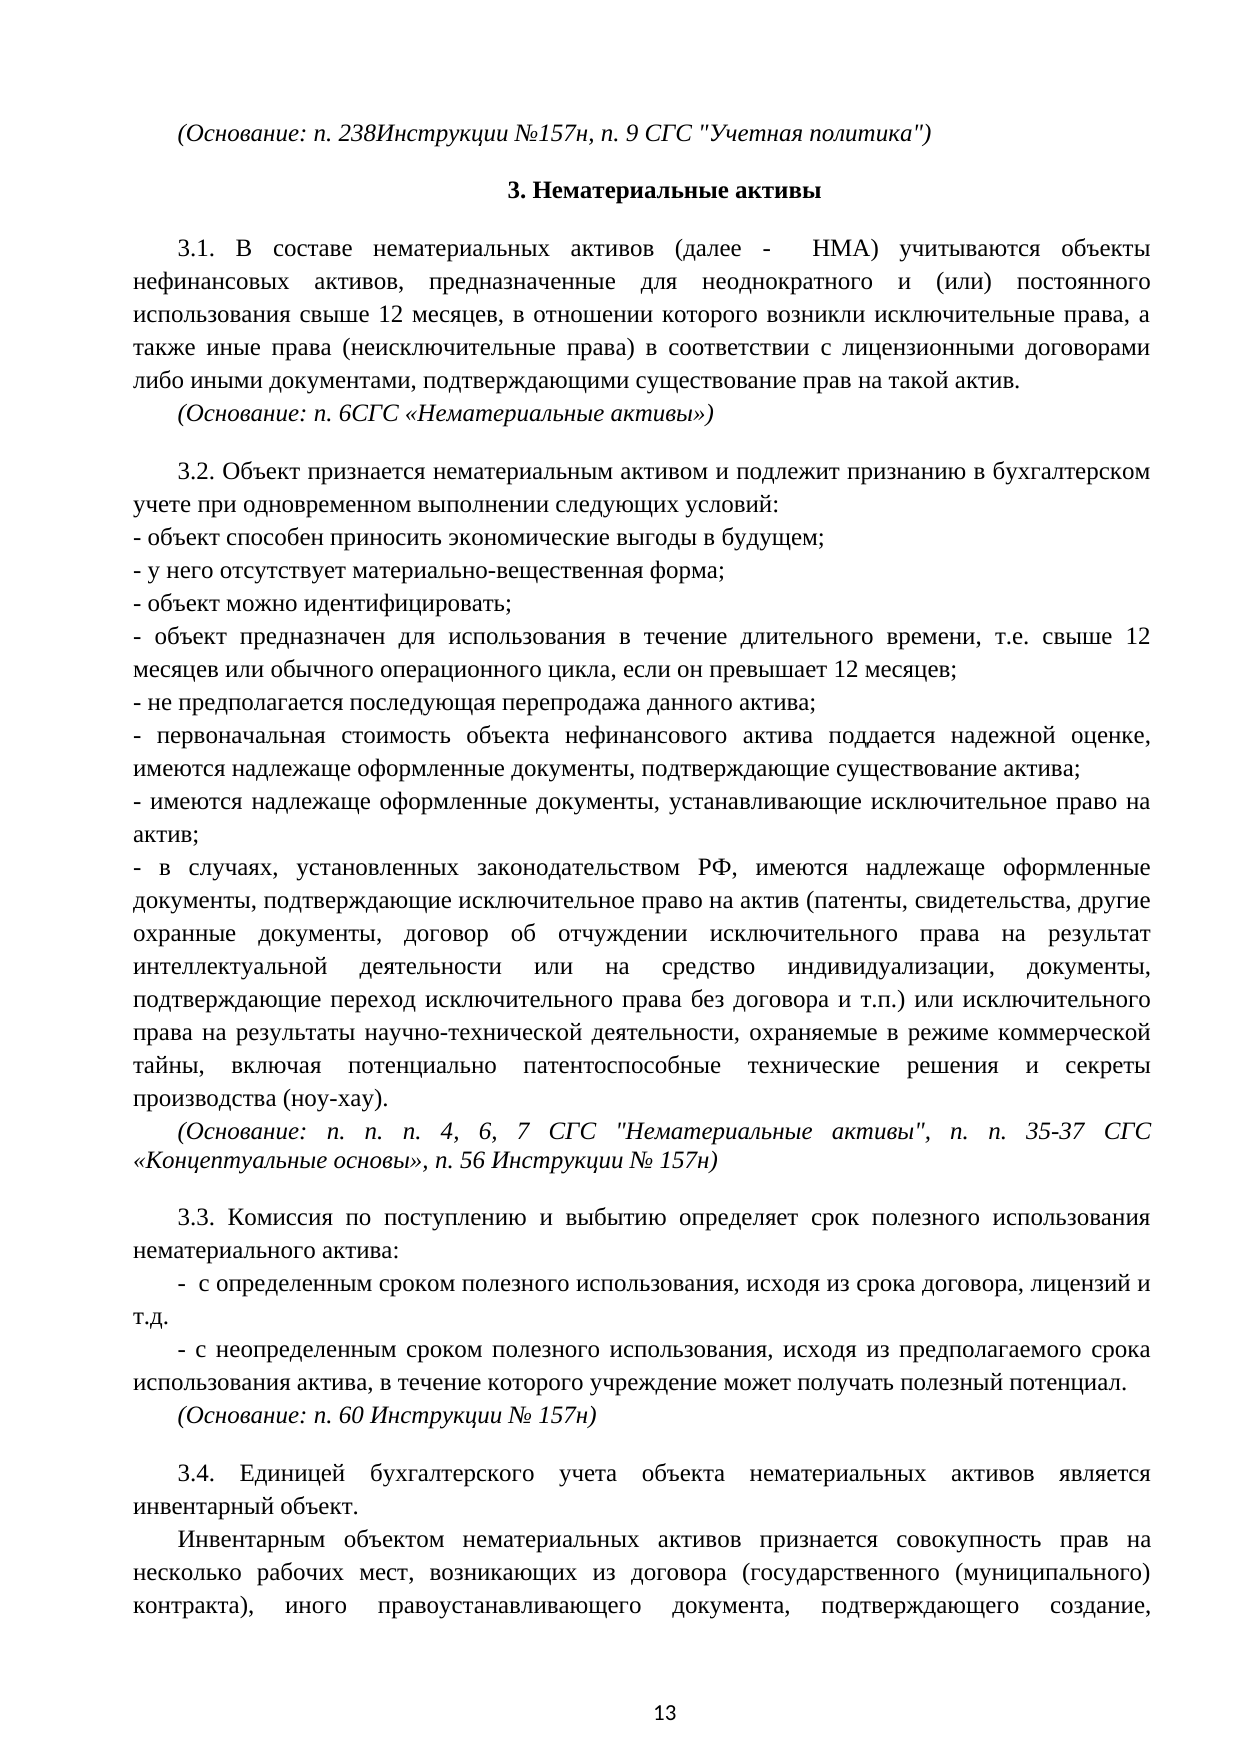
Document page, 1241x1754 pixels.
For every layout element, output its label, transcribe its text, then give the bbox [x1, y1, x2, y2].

text - в случаях, установленных законодательством РФ, имеются надлежаще оформленные документы, подтверждающие исключительное право на актив (патенты, свидетельства, другие охранные документы, договор об отчуждении исключительного права на результат интеллектуальной деятельности или на средство индивидуализации, документы, подтверждающие переход исключительного права без договора и т.п.) или исключительного права на результаты научно-технической деятельности, охраняемые в режиме коммерческой тайны, включая потенциально патентоспособные технические решения и секреты производства (ноу-хау). [133, 852, 1152, 1112]
text 3. Нематериальные активы [133, 176, 1152, 204]
text - объект способен приносить экономические выгоды в будущем; [133, 522, 1152, 551]
text - имеются надлежаще оформленные документы, устанавливающие исключительное право на актив; [133, 786, 1152, 848]
text (Основание: п. 238Инструкции №157н, п. 9 СГС "Учетная политика") [133, 118, 1152, 147]
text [133, 1524, 1152, 1619]
text 3.3. Комиссия по поступлению и выбытию определяет срок полезного использования нематериального актива: [133, 1202, 1152, 1264]
text - с определенным сроком полезного использования, исходя из срока договора, лицензий и т.д. [133, 1268, 1152, 1330]
text - не предполагается последующая перепродажа данного актива; [133, 687, 1152, 716]
text (Основание: п. 60 Инструкции № 157н) [133, 1401, 1152, 1429]
text 3.4. Единицей бухгалтерского учета объекта нематериальных активов является инвентарный объект. [133, 1458, 1152, 1520]
text - объект предназначен для использования в течение длительного времени, т.е. свыше 12 месяцев или обычного операционного цикла, если он превышает 12 месяцев; [133, 621, 1152, 683]
text 3.1. В составе нематериальных активов (далее - НМА) учитываются объекты нефинансовых активов, предназначенные для неоднократного и (или) постоянного использования свыше 12 месяцев, в отношении которого возникли исключительные права, а также иные права (неисключительные права) в соответствии с лицензионными договорами либо иными документами, подтверждающими существование прав на такой актив. [133, 233, 1152, 394]
text (Основание: п. п. п. 4, 6, 7 СГС "Нематериальные активы", п. п. 35-37 СГС «Концептуальные основы», п. 56 Инструкции № 157н) [133, 1116, 1152, 1174]
text - с неопределенным сроком полезного использования, исходя из предполагаемого срока использования актива, в течение которого учреждение может получать полезный потенциал. [133, 1334, 1152, 1396]
text 3.2. Объект признается нематериальным активом и подлежит признанию в бухгалтерском учете при одновременном выполнении следующих условий: [133, 456, 1152, 517]
text (Основание: п. 6СГС «Нематериальные активы») [133, 398, 1152, 427]
text - у него отсутствует материально-вещественная форма; [133, 555, 1152, 583]
text - первоначальная стоимость объекта нефинансового актива поддается надежной оценке, имеются надлежаще оформленные документы, подтверждающие существование актива; [133, 720, 1152, 782]
text - объект можно идентифицировать; [133, 588, 1152, 617]
